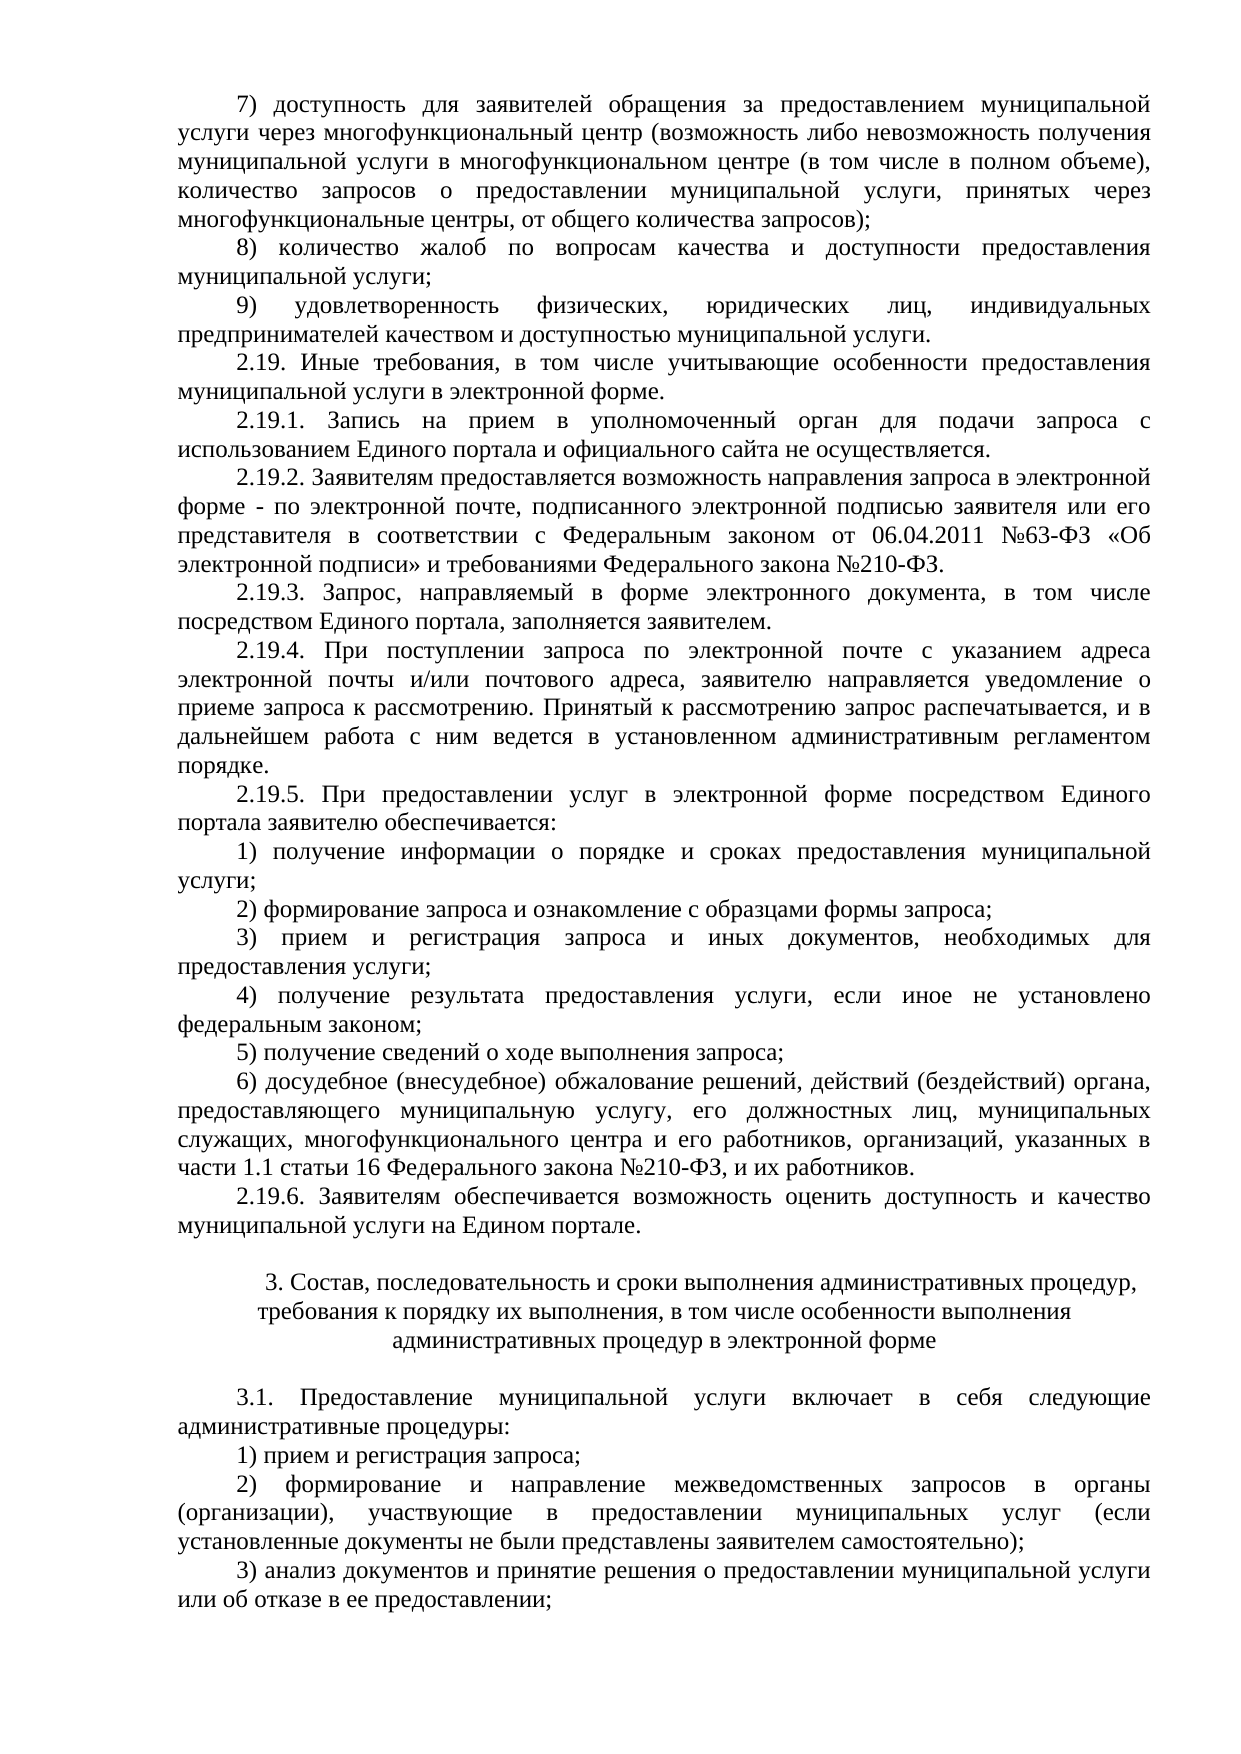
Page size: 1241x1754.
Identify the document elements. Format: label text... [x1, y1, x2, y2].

text 2) формирование и направление межведомственных запросов в органы (организации), участвующие в предоставлении муниципальных услуг (если установленные документы не были представлены заявителем самостоятельно); [177, 1469, 1152, 1555]
text 2.19.1. Запись на прием в уполномоченный орган для подачи запроса с использованием Единого портала и официального сайта не осуществляется. [177, 405, 1152, 462]
text 2.19.3. Запрос, направляемый в форме электронного документа, в том числе посредством Единого портала, заполняется заявителем. [177, 577, 1152, 635]
text 3) прием и регистрация запроса и иных документов, необходимых для предоставления услуги; [177, 922, 1152, 980]
text 2.19.4. При поступлении запроса по электронной почте с указанием адреса электронной почты и/или почтового адреса, заявителю направляется уведомление о приеме запроса к рассмотрению. Принятый к рассмотрению запрос распечатывается, и в дальнейшем работа с ним ведется в установленном административным регламентом порядке. [177, 635, 1152, 779]
text 3) анализ документов и принятие решения о предоставлении муниципальной услуги или об отказе в ее предоставлении; [177, 1555, 1152, 1612]
text 1) прием и регистрация запроса; [177, 1440, 1152, 1469]
text 6) досудебное (внесудебное) обжалование решений, действий (бездействий) органа, предоставляющего муниципальную услугу, его должностных лиц, муниципальных служащих, многофункционального центра и его работников, организаций, указанных в части 1.1 статьи 16 Федерального закона №210-ФЗ, и их работников. [177, 1066, 1152, 1181]
text 9) удовлетворенность физических, юридических лиц, индивидуальных предпринимателей качеством и доступностью муниципальной услуги. [177, 290, 1152, 347]
text 2.19.5. При предоставлении услуг в электронной форме посредством Единого портала заявителю обеспечивается: [177, 779, 1152, 836]
text 7) доступность для заявителей обращения за предоставлением муниципальной услуги через многофункциональный центр (возможность либо невозможность получения муниципальной услуги в многофункциональном центре (в том числе в полном объеме), количество запросов о предоставлении муниципальной услуги, принятых через многофункциональные центры, от общего количества запросов); [177, 89, 1152, 232]
text 2) формирование запроса и ознакомление с образцами формы запроса; [177, 894, 1152, 922]
text 4) получение результата предоставления услуги, если иное не установлено федеральным законом; [177, 980, 1152, 1037]
text 2.19. Иные требования, в том числе учитывающие особенности предоставления муниципальной услуги в электронной форме. [177, 347, 1152, 405]
text 2.19.6. Заявителям обеспечивается возможность оценить доступность и качество муниципальной услуги на Едином портале. [177, 1181, 1152, 1239]
subtitle 3. Состав, последовательность и сроки выполнения административных процедур, требования к порядку их выполнения, в том числе особенности выполнения административных процедур в электронной форме [177, 1267, 1152, 1354]
text 1) получение информации о порядке и сроках предоставления муниципальной услуги; [177, 836, 1152, 894]
text 3.1. Предоставление муниципальной услуги включает в себя следующие административные процедуры: [177, 1382, 1152, 1440]
text 8) количество жалоб по вопросам качества и доступности предоставления муниципальной услуги; [177, 232, 1152, 290]
text 5) получение сведений о ходе выполнения запроса; [177, 1037, 1152, 1066]
text 2.19.2. Заявителям предоставляется возможность направления запроса в электронной форме - по электронной почте, подписанного электронной подписью заявителя или его представителя в соответствии с Федеральным законом от 06.04.2011 №63-ФЗ «Об электронной подписи» и требованиями Федерального закона №210-ФЗ. [177, 462, 1152, 577]
